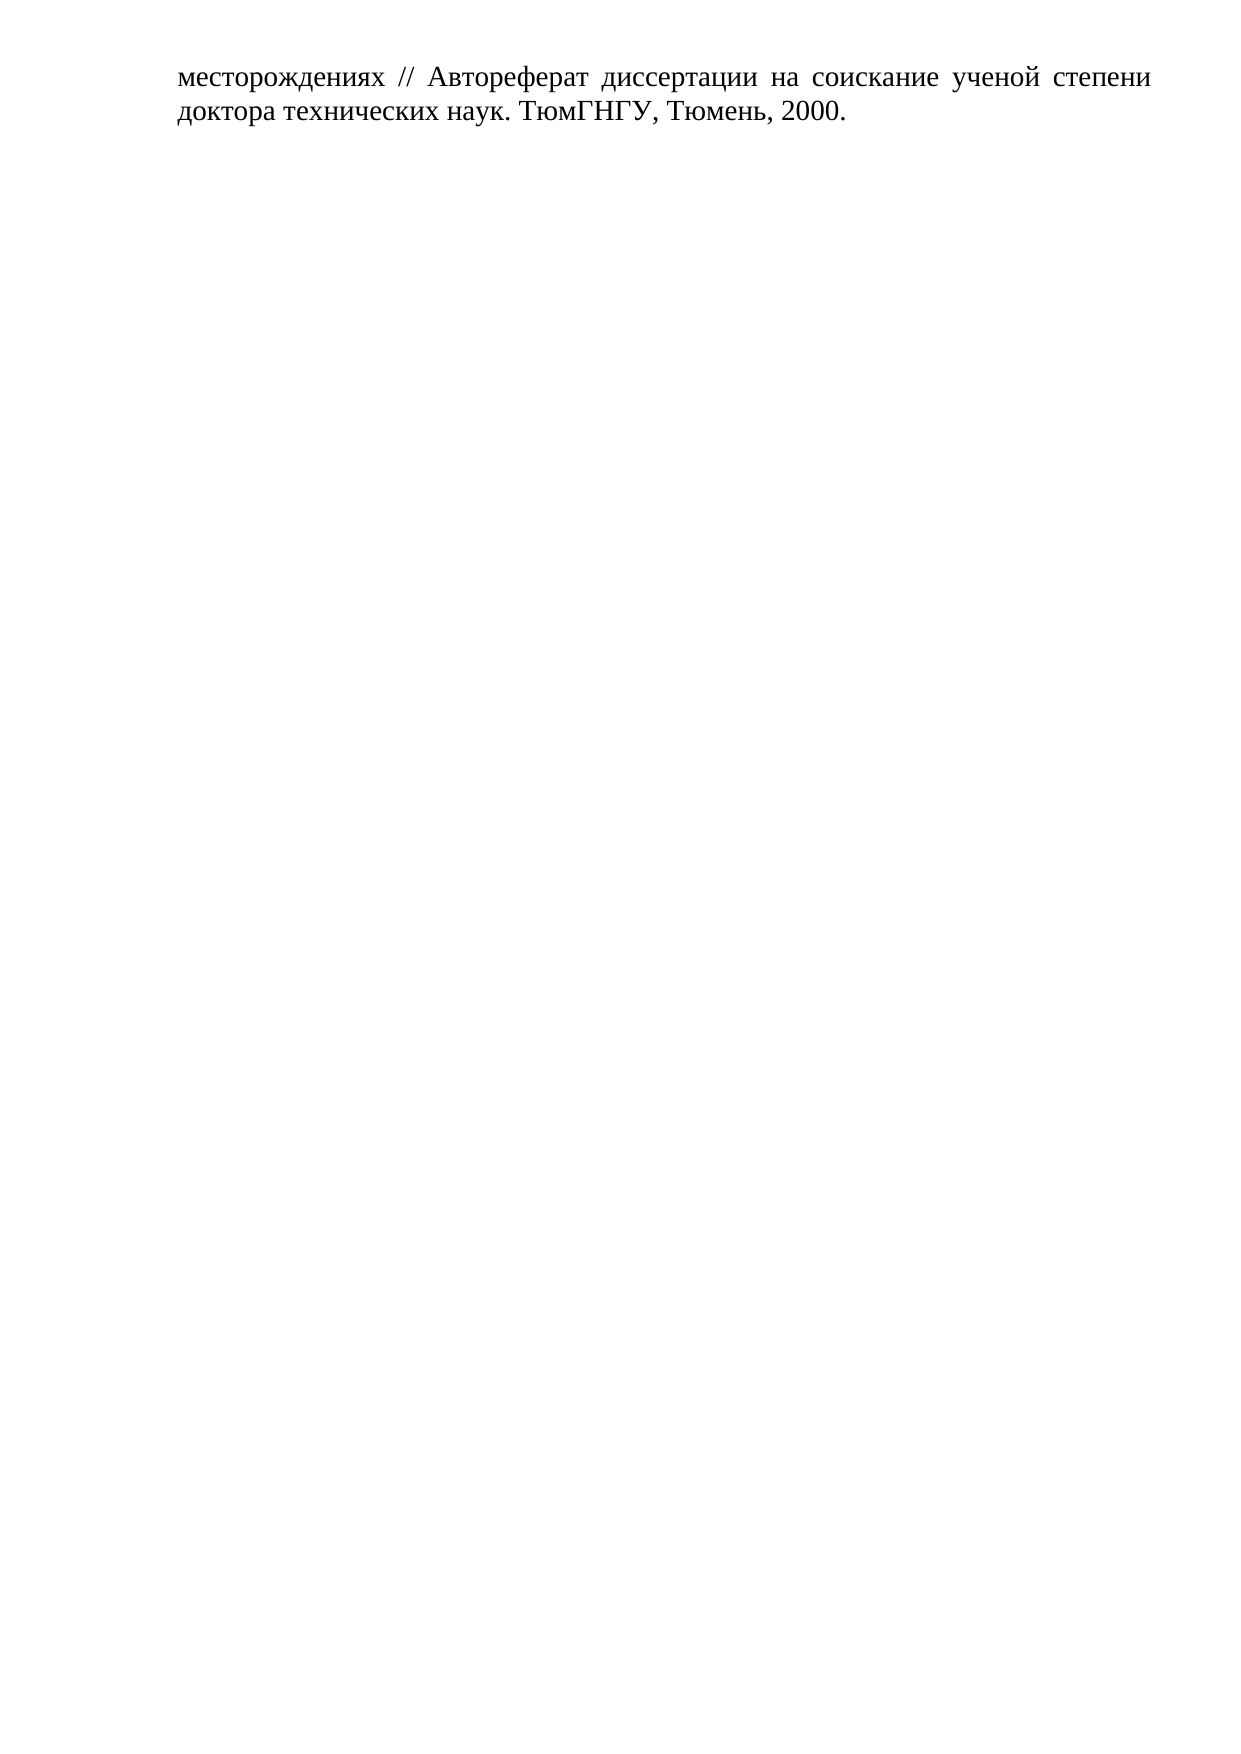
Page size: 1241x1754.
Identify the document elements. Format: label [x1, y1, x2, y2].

list [177, 59, 1152, 126]
